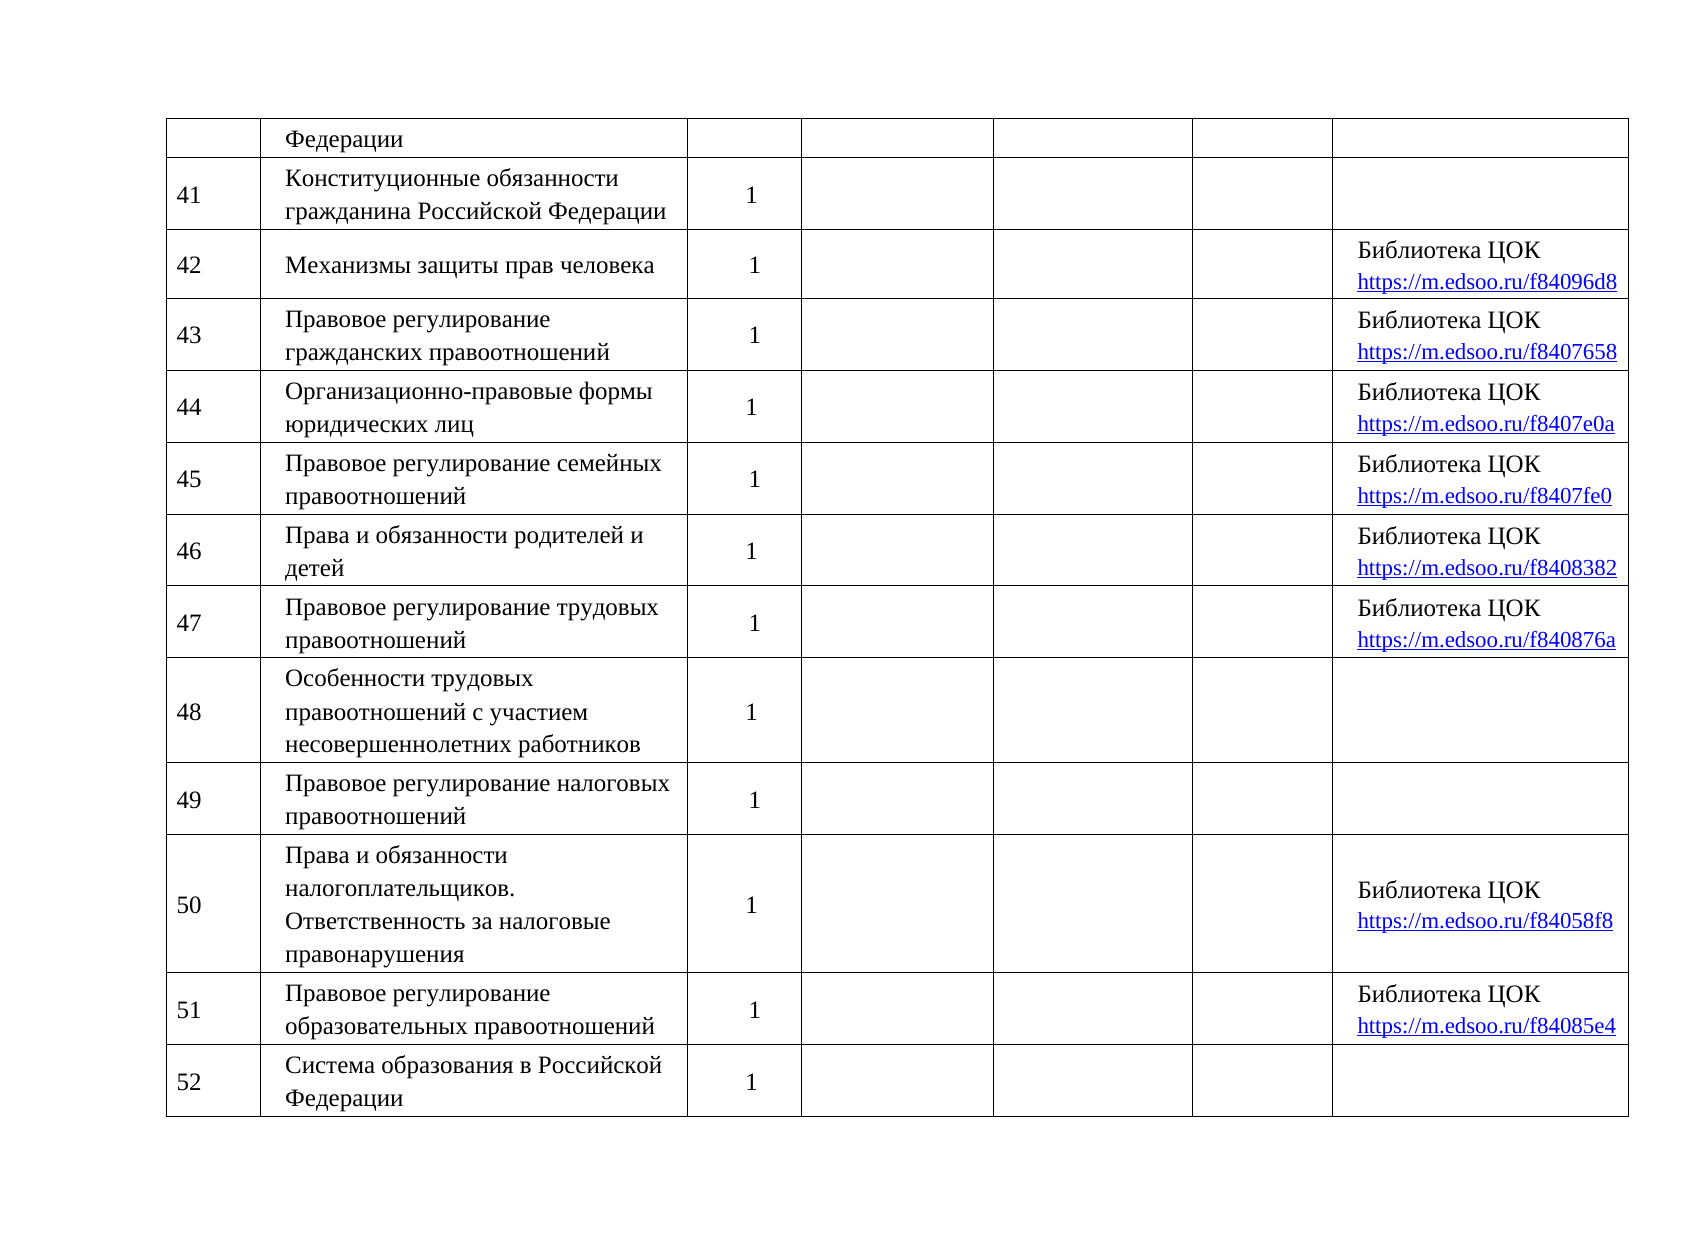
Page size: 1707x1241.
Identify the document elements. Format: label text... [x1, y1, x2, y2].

table_cell Конституционные обязанности гражданина Российской Федерации [261, 158, 687, 229]
table_cell 49 [167, 763, 260, 834]
table_cell Правовое регулирование образовательных правоотношений [261, 973, 687, 1044]
table_cell 1 [688, 763, 801, 834]
table_cell 43 [167, 299, 260, 370]
table_cell 1 [688, 835, 801, 972]
table_cell [802, 586, 993, 657]
table_cell [1193, 658, 1332, 762]
table_cell [802, 158, 993, 229]
table_cell [994, 1045, 1192, 1116]
table_cell [994, 158, 1192, 229]
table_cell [1333, 119, 1628, 157]
table_cell 50 [167, 835, 260, 972]
table_cell [994, 443, 1192, 513]
table_cell [1193, 515, 1332, 585]
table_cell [261, 119, 687, 157]
table_cell [1193, 230, 1332, 298]
table_cell [1193, 586, 1332, 657]
table_cell [802, 371, 993, 442]
table_cell 1 [688, 658, 801, 762]
table_cell [994, 763, 1192, 834]
table_cell [1193, 299, 1332, 370]
table_cell [1193, 973, 1332, 1044]
table_cell [994, 658, 1192, 762]
table_cell 1 [688, 515, 801, 585]
table_cell [802, 515, 993, 585]
table_cell [994, 835, 1192, 972]
table_cell [802, 658, 993, 762]
table_cell Особенности трудовых правоотношений с участием несовершеннолетних работников [261, 658, 687, 762]
table_cell [1193, 371, 1332, 442]
table_cell 40 [167, 119, 260, 157]
table_cell [1193, 443, 1332, 513]
table_cell 48 [167, 658, 260, 762]
table_cell [1193, 1045, 1332, 1116]
table_cell [994, 973, 1192, 1044]
table_cell Библиотека ЦОК https://m.edsoo.ru/f84096d8 [1333, 230, 1628, 298]
table_cell Библиотека ЦОК https://m.edsoo.ru/f8407fe0 [1333, 443, 1628, 513]
table_cell 1 [688, 230, 801, 298]
table_cell [1333, 1045, 1628, 1116]
table_cell [994, 230, 1192, 298]
table_cell 42 [167, 230, 260, 298]
table_cell [802, 299, 993, 370]
table_cell [802, 835, 993, 972]
table_cell [994, 119, 1192, 157]
table_cell Права и обязанности налогоплательщиков. Ответственность за налоговые правонарушения [261, 835, 687, 972]
table_cell [1193, 158, 1332, 229]
table_cell 46 [167, 515, 260, 585]
table_cell Правовое регулирование трудовых правоотношений [261, 586, 687, 657]
table_cell Библиотека ЦОК https://m.edsoo.ru/f8408382 [1333, 515, 1628, 585]
table_cell [994, 371, 1192, 442]
table_cell [1193, 763, 1332, 834]
table_cell 44 [167, 371, 260, 442]
table_cell [802, 973, 993, 1044]
table_cell 47 [167, 586, 260, 657]
table_cell [802, 119, 993, 157]
table_cell [1193, 119, 1332, 157]
table_cell [802, 1045, 993, 1116]
table_cell 1 [688, 443, 801, 513]
table_cell 1 [688, 973, 801, 1044]
table_cell Правовое регулирование гражданских правоотношений [261, 299, 687, 370]
table_cell Правовое регулирование налоговых правоотношений [261, 763, 687, 834]
table_cell Организационно-правовые формы юридических лиц [261, 371, 687, 442]
table_cell Механизмы защиты прав человека [261, 230, 687, 298]
table_cell Правовое регулирование семейных правоотношений [261, 443, 687, 513]
table_cell Библиотека ЦОК https://m.edsoo.ru/f840876a [1333, 586, 1628, 657]
table_cell Библиотека ЦОК https://m.edsoo.ru/f84085e4 [1333, 973, 1628, 1044]
table_cell Права и обязанности родителей и детей [261, 515, 687, 585]
table_cell [802, 763, 993, 834]
table_cell [802, 230, 993, 298]
table_cell [994, 515, 1192, 585]
table_cell [1333, 658, 1628, 762]
table_cell 51 [167, 973, 260, 1044]
table_cell Библиотека ЦОК https://m.edsoo.ru/f8407658 [1333, 299, 1628, 370]
table_cell 1 [688, 119, 801, 157]
table_cell 1 [688, 299, 801, 370]
table_cell [994, 586, 1192, 657]
table_cell Система образования в Российской Федерации [261, 1045, 687, 1116]
table_cell 1 [688, 371, 801, 442]
table_cell 1 [688, 1045, 801, 1116]
table_cell [1333, 763, 1628, 834]
table_cell 1 [688, 586, 801, 657]
table_cell [802, 443, 993, 513]
table_cell Библиотека ЦОК https://m.edsoo.ru/f84058f8 [1333, 835, 1628, 972]
table_cell 45 [167, 443, 260, 513]
table_cell 41 [167, 158, 260, 229]
table_cell 1 [688, 158, 801, 229]
table_cell Библиотека ЦОК https://m.edsoo.ru/f8407e0a [1333, 371, 1628, 442]
table_cell [1193, 835, 1332, 972]
table_cell 52 [167, 1045, 260, 1116]
table_cell [1333, 158, 1628, 229]
table_cell [994, 299, 1192, 370]
